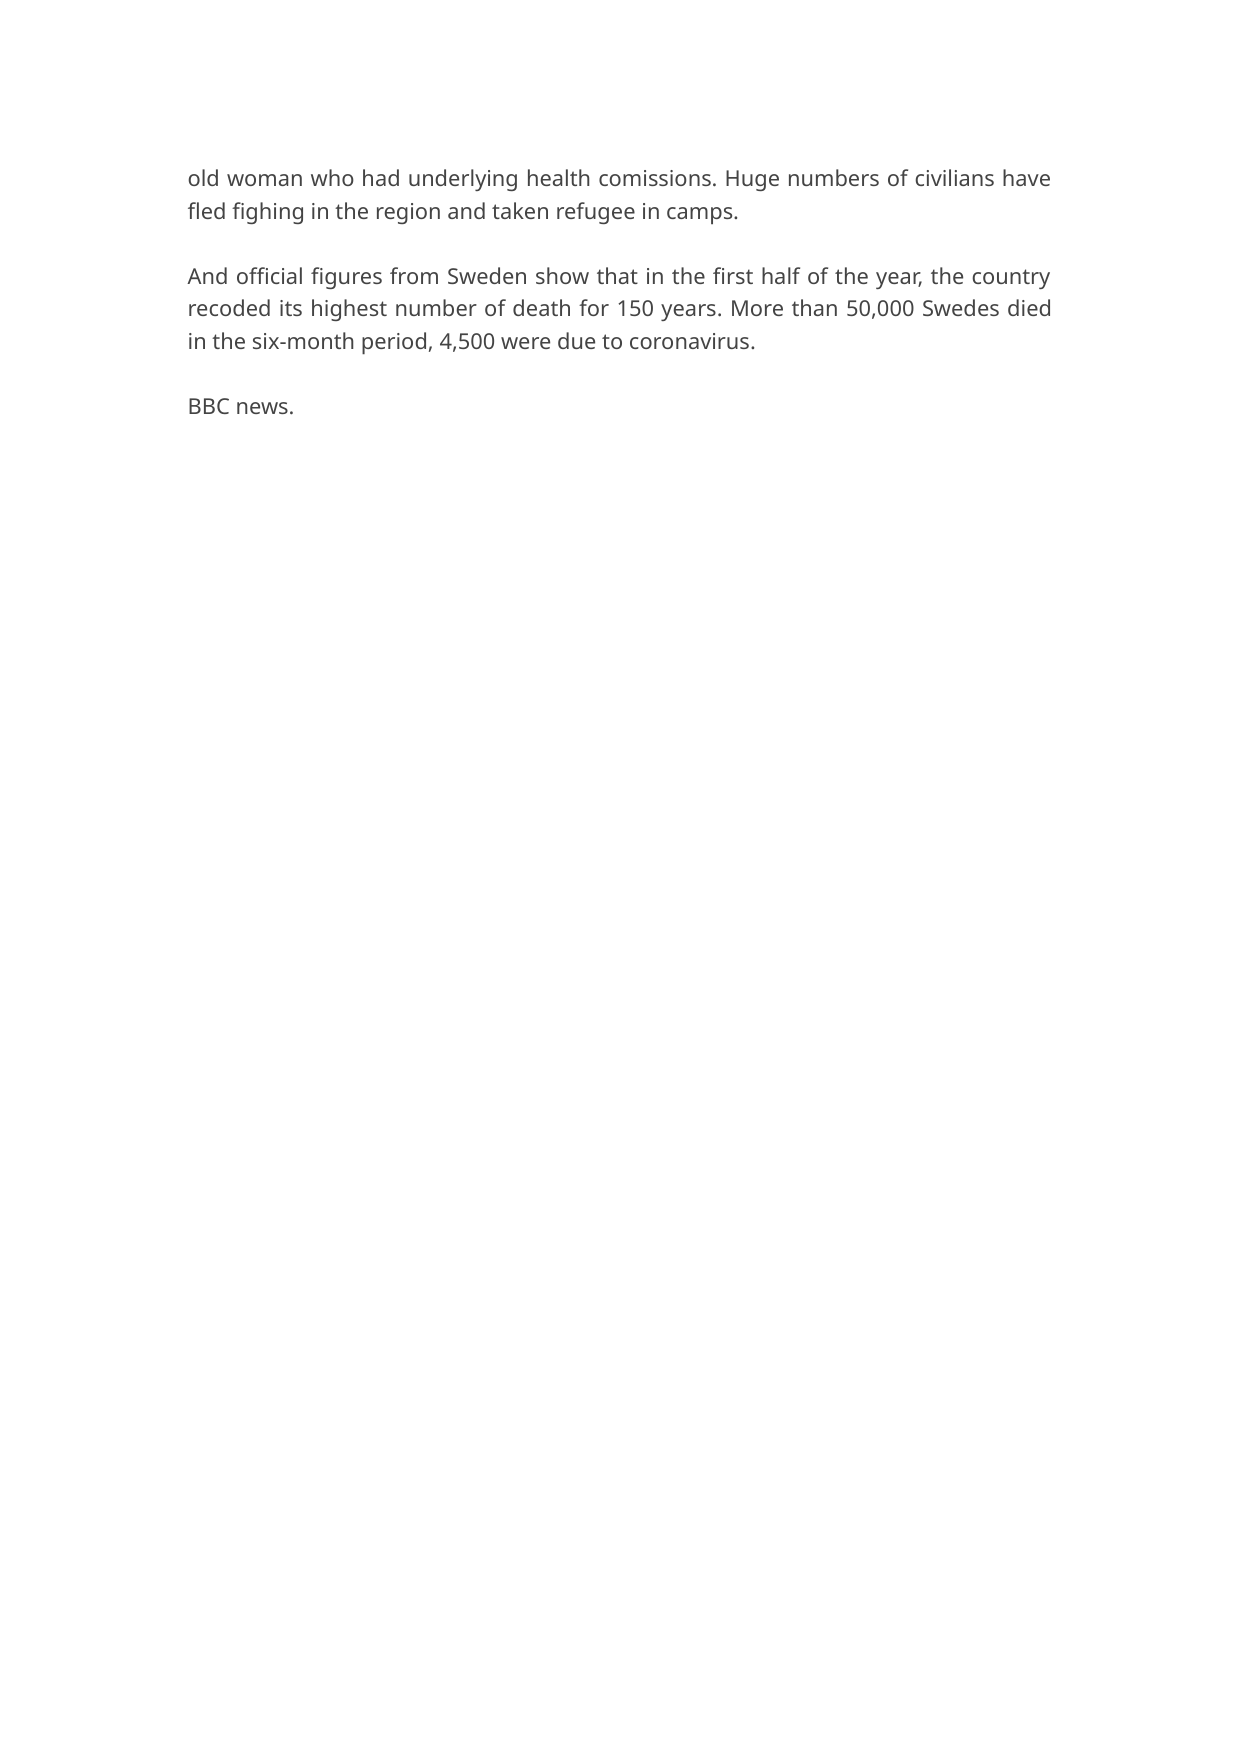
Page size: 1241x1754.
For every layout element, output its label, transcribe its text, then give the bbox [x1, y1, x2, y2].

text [187, 162, 1053, 283]
